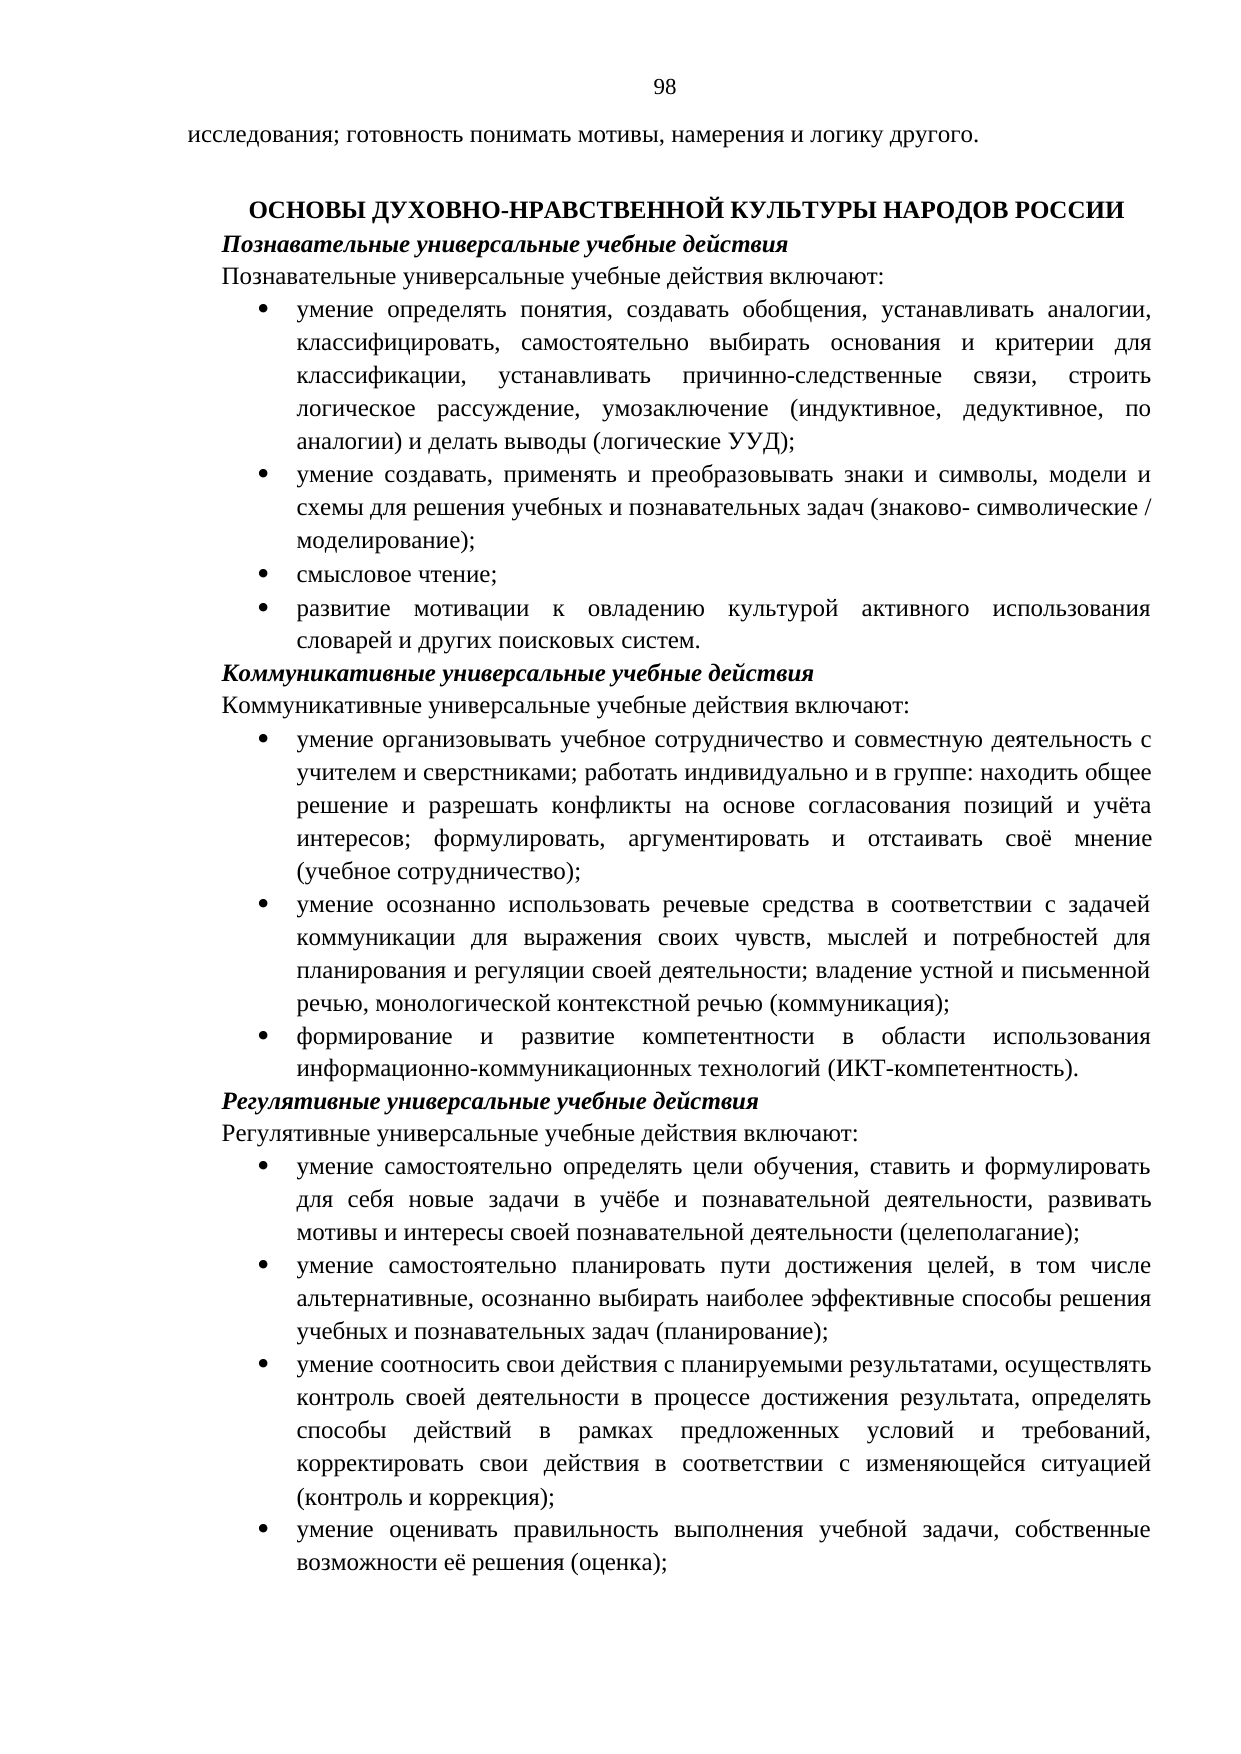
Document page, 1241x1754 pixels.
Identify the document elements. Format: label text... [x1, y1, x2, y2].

text Коммуникативные универсальные учебные действия включают: [221, 691, 1234, 719]
list умение определять понятия, создавать обобщения, устанавливать аналогии, классифицировать, самостоятельно выбирать основания и критерии для классификации, устанавливать причинно-следственные связи, строить логическое рассуждение, умозаключение (индуктивное, дедуктивное, по аналогии) и делать выводы (логические УУД); [259, 294, 1152, 455]
list умение организовывать учебное сотрудничество и совместную деятельность с учителем и сверстниками; работать индивидуально и в группе: находить общее решение и разрешать конфликты на основе согласования позиций и учёта интересов; формулировать, аргументировать и отстаивать своё мнение (учебное сотрудничество); [259, 724, 1152, 885]
text исследования; готовность понимать мотивы, намерения и логику другого. [187, 119, 1234, 148]
list умение соотносить свои действия с планируемыми результатами, осуществлять контроль своей деятельности в процессе достижения результата, определять способы действий в рамках предложенных условий и требований, корректировать свои действия в соответствии с изменяющейся ситуацией (контроль и коррекция); [259, 1349, 1152, 1510]
list умение самостоятельно определять цели обучения, ставить и формулировать для себя новые задачи в учёбе и познавательной деятельности, развивать мотивы и интересы своей познавательной деятельности (целеполагание); [259, 1151, 1152, 1246]
list умение оценивать правильность выполнения учебной задачи, собственные возможности её решения (оценка); [259, 1514, 1151, 1576]
text Регулятивные универсальные учебные действия включают: [221, 1118, 1234, 1147]
text Коммуникативные универсальные учебные действия [221, 658, 1234, 687]
list умение создавать, применять и преобразовывать знаки и символы, модели и схемы для решения учебных и познавательных задач (знаково- символические / моделирование); [259, 459, 1152, 554]
text Познавательные универсальные учебные действия [221, 229, 1234, 257]
list умение осознанно использовать речевые средства в соответствии с задачей коммуникации для выражения своих чувств, мыслей и потребностей для планирования и регуляции своей деятельности; владение устной и письменной речью, монологической контекстной речью (коммуникация); [259, 889, 1151, 1017]
list развитие мотивации к овладению культурой активного использования словарей и других поисковых систем. [259, 593, 1151, 654]
list формирование и развитие компетентности в области использования информационно-коммуникационных технологий (ИКТ-компетентность). [259, 1021, 1152, 1082]
list смысловое чтение; [259, 558, 1234, 589]
text Познавательные универсальные учебные действия включают: [221, 261, 1234, 290]
text ОСНОВЫ ДУХОВНО-НРАВСТВЕННОЙ КУЛЬТУРЫ НАРОДОВ РОССИИ [248, 196, 1234, 224]
text Регулятивные универсальные учебные действия [221, 1086, 1234, 1115]
list умение самостоятельно планировать пути достижения целей, в том числе альтернативные, осознанно выбирать наиболее эффективные способы решения учебных и познавательных задач (планирование); [259, 1250, 1152, 1345]
